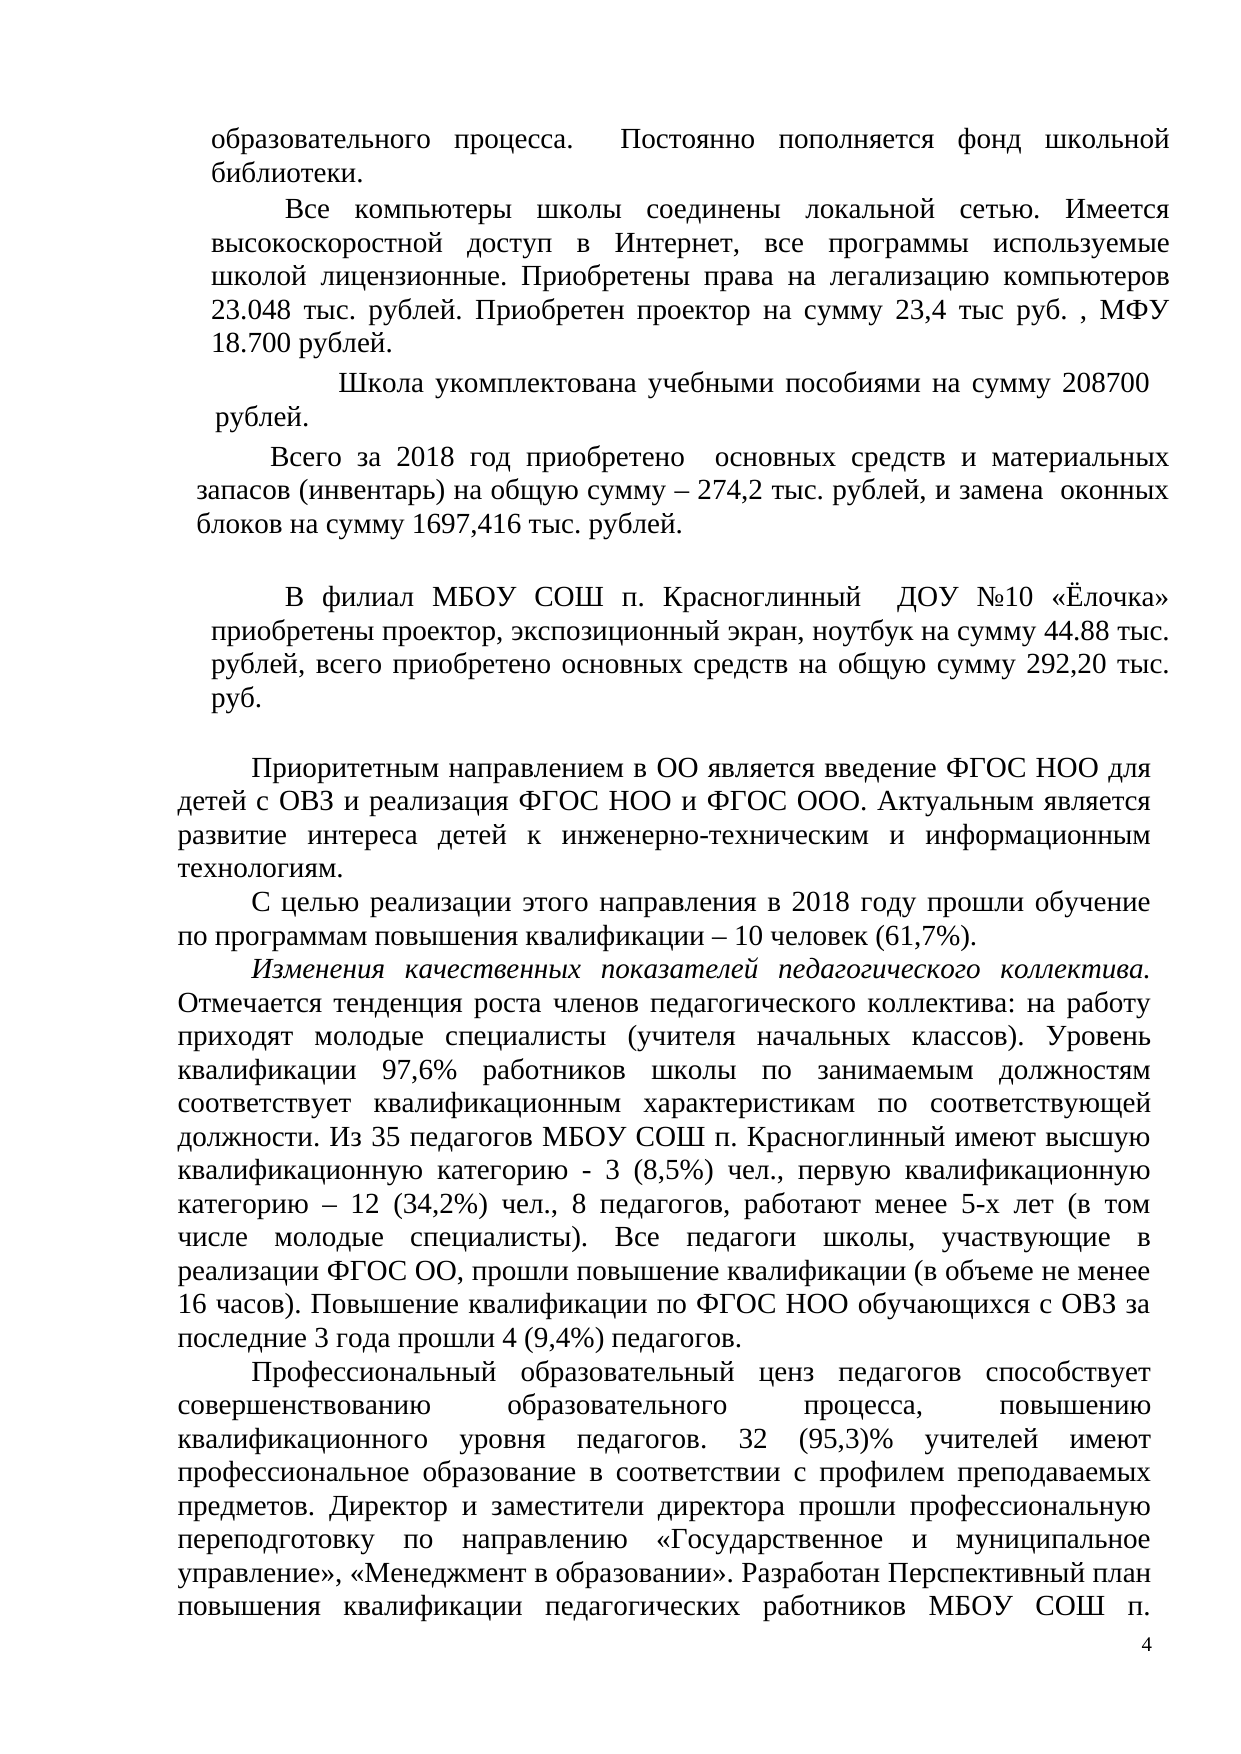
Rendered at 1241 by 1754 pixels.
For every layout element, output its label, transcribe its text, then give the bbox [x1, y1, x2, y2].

text Приоритетным направлением в ОО является введение ФГОС НОО для детей с ОВЗ и реализация ФГОС НОО и ФГОС ООО. Актуальным является развитие интереса детей к инженерно-техническим и информационным технологиям. [177, 750, 1152, 884]
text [177, 1354, 1152, 1622]
text Изменения качественных показателей педагогического коллектива. Отмечается тенденция роста членов педагогического коллектива: на работу приходят молодые специалисты (учителя начальных классов). Уровень квалификации 97,6% работников школы по занимаемым должностям соответствует квалификационным характеристикам по соответствующей должности. Из 35 педагогов МБОУ СОШ п. Красноглинный имеют высшую квалификационную категорию - 3 (8,5%) чел., первую квалификационную категорию – 12 (34,2%) чел., 8 педагогов, работают менее 5-х лет (в том числе молодые специалисты). Все педагоги школы, участвующие в реализации ФГОС ОО, прошли повышение квалификации (в объеме не менее 16 часов). Повышение квалификации по ФГОС НОО обучающихся с ОВЗ за последние 3 года прошли 4 (9,4%) педагогов. [177, 951, 1152, 1354]
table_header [177, 118, 1189, 716]
text С целью реализации этого направления в 2018 году прошли обучение по программам повышения квалификации – 10 человек (61,7%). [177, 884, 1152, 951]
